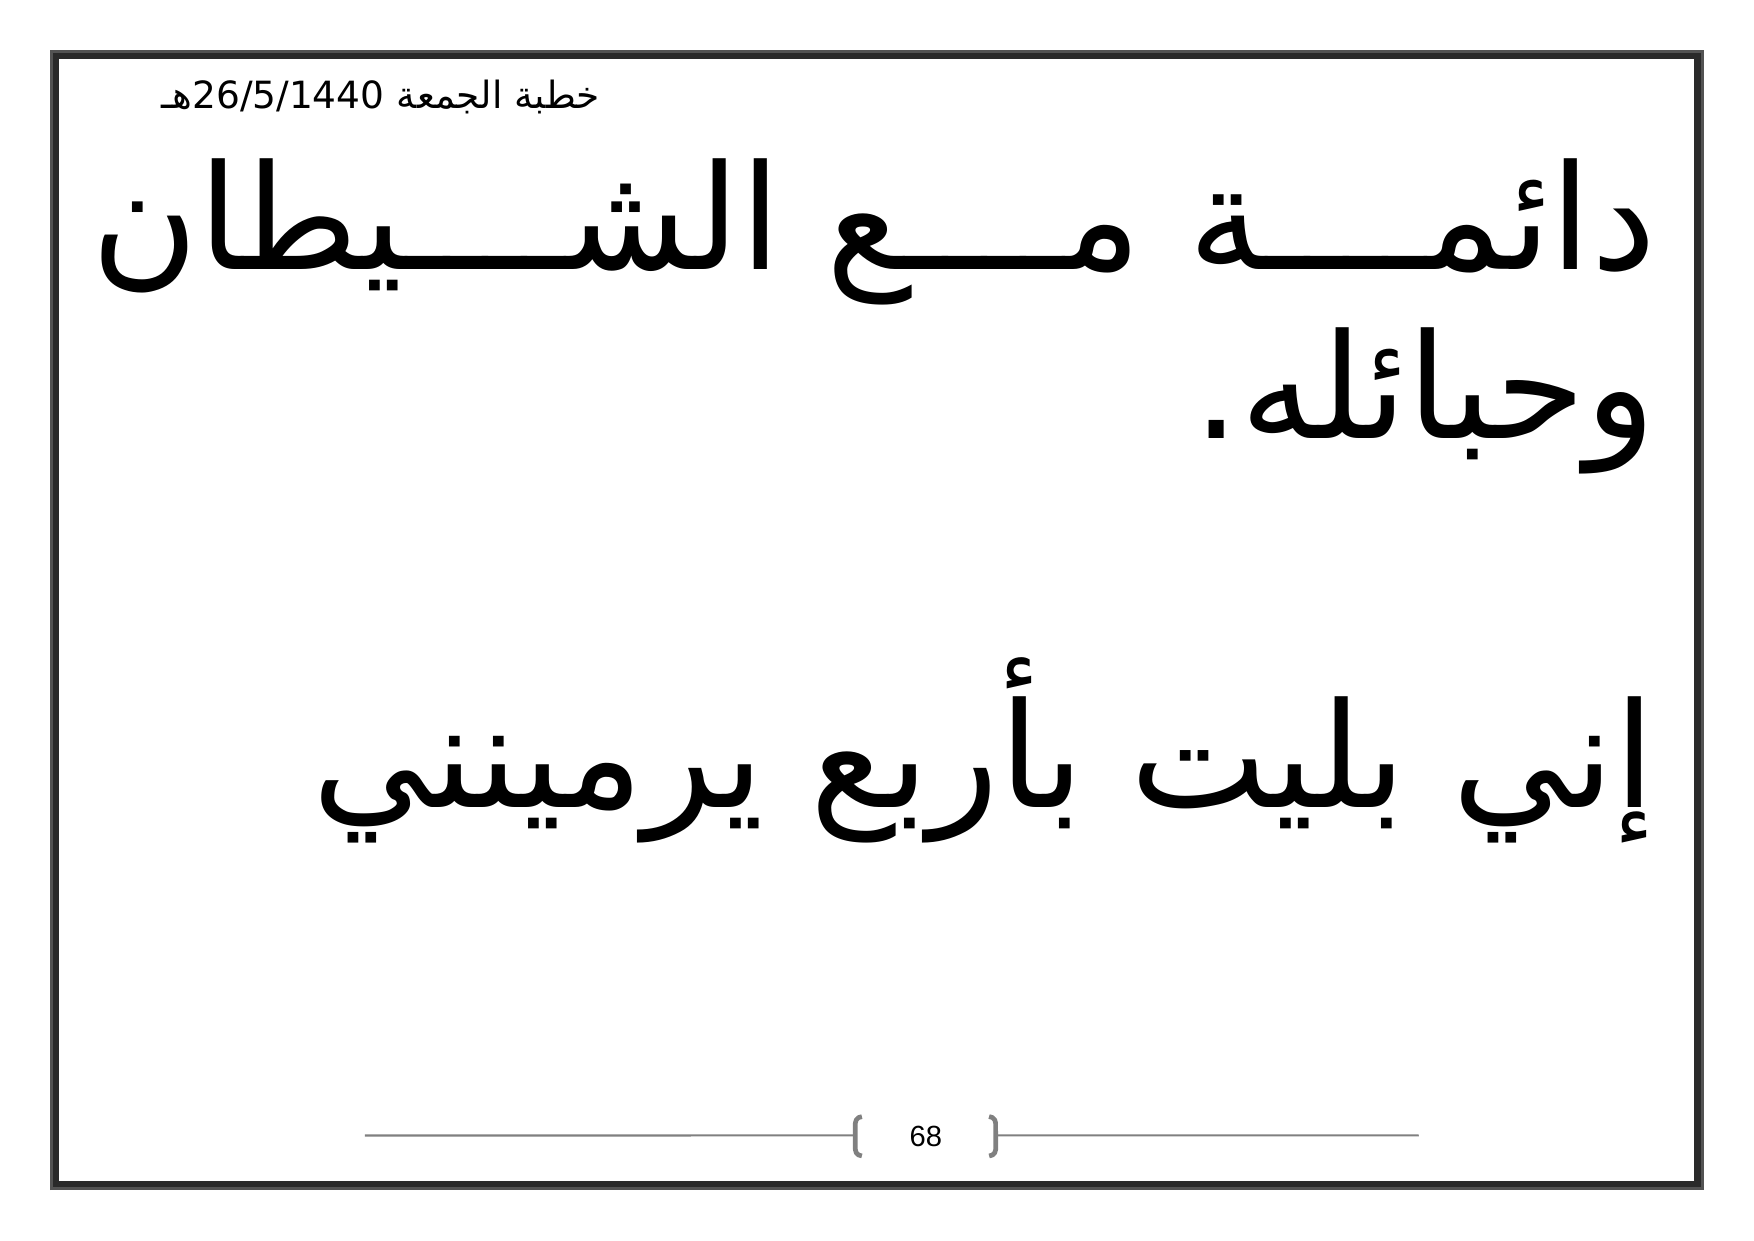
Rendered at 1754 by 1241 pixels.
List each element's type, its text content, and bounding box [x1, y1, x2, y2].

text إني بليت بأربع يرمينني [91, 672, 1656, 842]
text قل لَا حَوْلَ وَلَا قُوَّةَ إِلَّا بِاللَّهِ فأنت في معركةٍ دائمة مع الشيطان وحبائله. [91, 134, 1656, 473]
